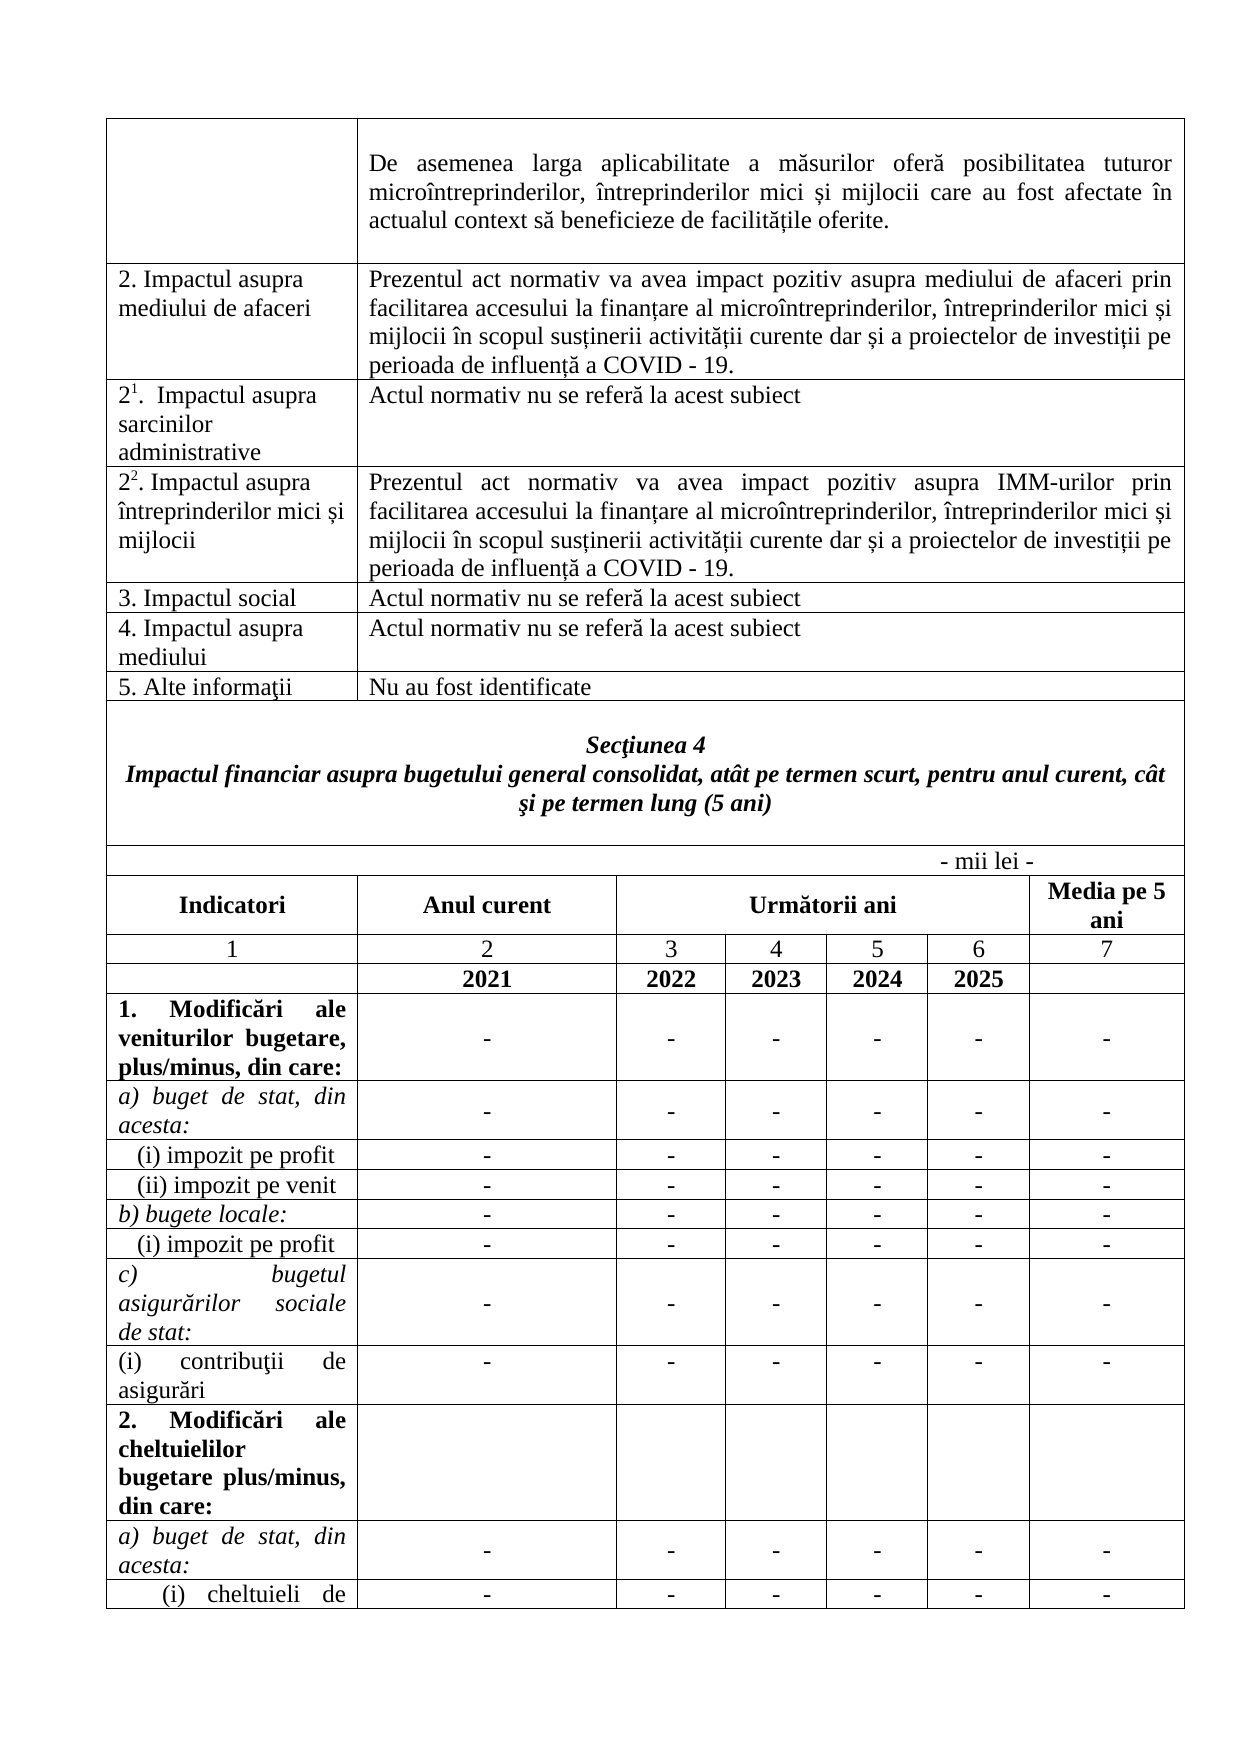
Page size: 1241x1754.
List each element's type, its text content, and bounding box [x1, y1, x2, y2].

table_cell - [1030, 1170, 1184, 1198]
table_cell 2. Modificări ale cheltuielilor bugetare plus/minus, din care: [107, 1405, 357, 1520]
table_cell - [928, 1081, 1029, 1139]
table_cell - [1030, 1200, 1184, 1228]
table_cell Anul curent [358, 876, 616, 933]
table_cell - [617, 1170, 725, 1198]
table_cell - [726, 1170, 826, 1198]
table_cell Actul normativ nu se referă la acest subiect [358, 613, 1184, 671]
table_cell - [1030, 1346, 1184, 1404]
table_cell Actul normativ nu se referă la acest subiect [358, 380, 1184, 466]
table_cell 3. Impactul social [107, 583, 357, 612]
table_cell - [358, 1521, 616, 1578]
table_cell - [726, 1259, 826, 1345]
table_cell - [928, 1259, 1029, 1345]
table_cell (i) impozit pe profit [107, 1140, 357, 1169]
table_cell - [358, 1346, 616, 1404]
table_cell - [726, 1346, 826, 1404]
table_cell - [726, 1521, 826, 1578]
table_cell 2023 [726, 964, 826, 993]
table_cell - [1030, 1259, 1184, 1345]
table_cell b) bugete locale: [107, 1200, 357, 1228]
table_cell [617, 1405, 725, 1520]
table_cell - [726, 1229, 826, 1258]
table_cell 2025 [928, 964, 1029, 993]
table_cell [1030, 964, 1184, 993]
table_cell - [827, 1170, 927, 1198]
table_cell 3 [617, 935, 725, 963]
table_cell - [617, 1521, 725, 1578]
table_cell - [827, 1521, 927, 1578]
table_cell - [928, 994, 1029, 1080]
table_cell - [358, 1580, 616, 1608]
table_cell - [1030, 994, 1184, 1080]
table_cell - [1030, 1140, 1184, 1169]
table_cell a) buget de stat, din acesta: [107, 1081, 357, 1139]
table_cell - [617, 1580, 725, 1608]
table_cell 7 [1030, 935, 1184, 963]
table_cell [928, 1405, 1029, 1520]
table_cell - [358, 1081, 616, 1139]
table_cell 4 [726, 935, 826, 963]
table_cell - [358, 1140, 616, 1169]
table_cell 5 [827, 935, 927, 963]
table_cell - [358, 1170, 616, 1198]
table_cell - [827, 1140, 927, 1169]
table_cell - [827, 1200, 927, 1228]
table_cell Media pe 5 ani [1030, 876, 1184, 933]
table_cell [358, 119, 1184, 263]
table_cell [358, 1405, 616, 1520]
table_cell - [827, 1259, 927, 1345]
table_cell - [827, 1580, 927, 1608]
table_cell 2 [358, 935, 616, 963]
table_cell - [1030, 1580, 1184, 1608]
table_cell - [358, 994, 616, 1080]
table_cell [726, 1405, 826, 1520]
table_cell 2022 [617, 964, 725, 993]
table_cell 1. Modificări ale veniturilor bugetare, plus/minus, din care: [107, 994, 357, 1080]
table_cell - [358, 1229, 616, 1258]
table_cell a) buget de stat, din acesta: [107, 1521, 357, 1578]
table_cell - [617, 1259, 725, 1345]
table_cell - [827, 994, 927, 1080]
table_cell Nu au fost identificate [358, 672, 1184, 700]
table_cell (i) impozit pe profit [107, 1229, 357, 1258]
table_cell - [1030, 1081, 1184, 1139]
table_cell - [358, 1200, 616, 1228]
table_cell Indicatori [107, 876, 357, 933]
table_cell 5. Alte informaţii [107, 672, 357, 700]
table_cell 2024 [827, 964, 927, 993]
table_cell - [1030, 1521, 1184, 1578]
table_cell - [726, 1200, 826, 1228]
table_cell - [928, 1170, 1029, 1198]
table_cell - [827, 1229, 927, 1258]
table_cell - [617, 1140, 725, 1169]
table_cell Următorii ani [617, 876, 1029, 933]
table_cell - [617, 1081, 725, 1139]
table_cell c) bugetul asigurărilor sociale de stat: [107, 1259, 357, 1345]
table_cell - [617, 1346, 725, 1404]
table_cell - [928, 1521, 1029, 1578]
table_cell [827, 1405, 927, 1520]
table_cell (ii) impozit pe venit [107, 1170, 357, 1198]
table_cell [107, 119, 357, 263]
table_cell - [726, 1140, 826, 1169]
table_cell 2021 [358, 964, 616, 993]
table_cell Prezentul act normativ va avea impact pozitiv asupra IMM-urilor prin facilitarea accesului la finanțare al microîntreprinderilor, întreprinderilor mici și mijlocii în scopul susținerii activității curente dar și a proiectelor de investiții pe perioada de influență a COVID - 19. [358, 467, 1184, 582]
table_cell 1 [107, 935, 357, 963]
table_cell (i) contribuţii de asigurări [107, 1346, 357, 1404]
table_cell - [827, 1346, 927, 1404]
table_cell 6 [928, 935, 1029, 963]
table_cell [1030, 1405, 1184, 1520]
table_cell - [617, 1229, 725, 1258]
table_cell 21. Impactul asupra sarcinilor administrative [107, 380, 357, 466]
table_cell - mii lei - [107, 846, 1184, 875]
table_cell - [358, 1259, 616, 1345]
table_cell - [726, 1580, 826, 1608]
table_cell - [726, 1081, 826, 1139]
table_cell - [617, 1200, 725, 1228]
table_cell 4. Impactul asupra mediului [107, 613, 357, 671]
table_cell 2. Impactul asupra mediului de afaceri [107, 264, 357, 379]
table_cell 22. Impactul asupra întreprinderilor mici și mijlocii [107, 467, 357, 582]
table_cell - [1030, 1229, 1184, 1258]
table_cell Secţiunea 4 Impactul financiar asupra bugetului general consolidat, atât pe termen scurt, pentru anul curent, cât şi pe termen lung (5 ani) [107, 701, 1184, 845]
table_cell - [928, 1200, 1029, 1228]
table_cell - [726, 994, 826, 1080]
table_cell Actul normativ nu se referă la acest subiect [358, 583, 1184, 612]
table_cell - [617, 994, 725, 1080]
table_cell Prezentul act normativ va avea impact pozitiv asupra mediului de afaceri prin facilitarea accesului la finanțare al microîntreprinderilor, întreprinderilor mici și mijlocii în scopul susținerii activității curente dar și a proiectelor de investiții pe perioada de influență a COVID - 19. [358, 264, 1184, 379]
table_cell [107, 964, 357, 993]
table_cell - [928, 1140, 1029, 1169]
table_cell - [827, 1081, 927, 1139]
table_cell - [928, 1580, 1029, 1608]
table_cell - [928, 1346, 1029, 1404]
table_cell - [928, 1229, 1029, 1258]
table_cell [107, 1580, 357, 1608]
